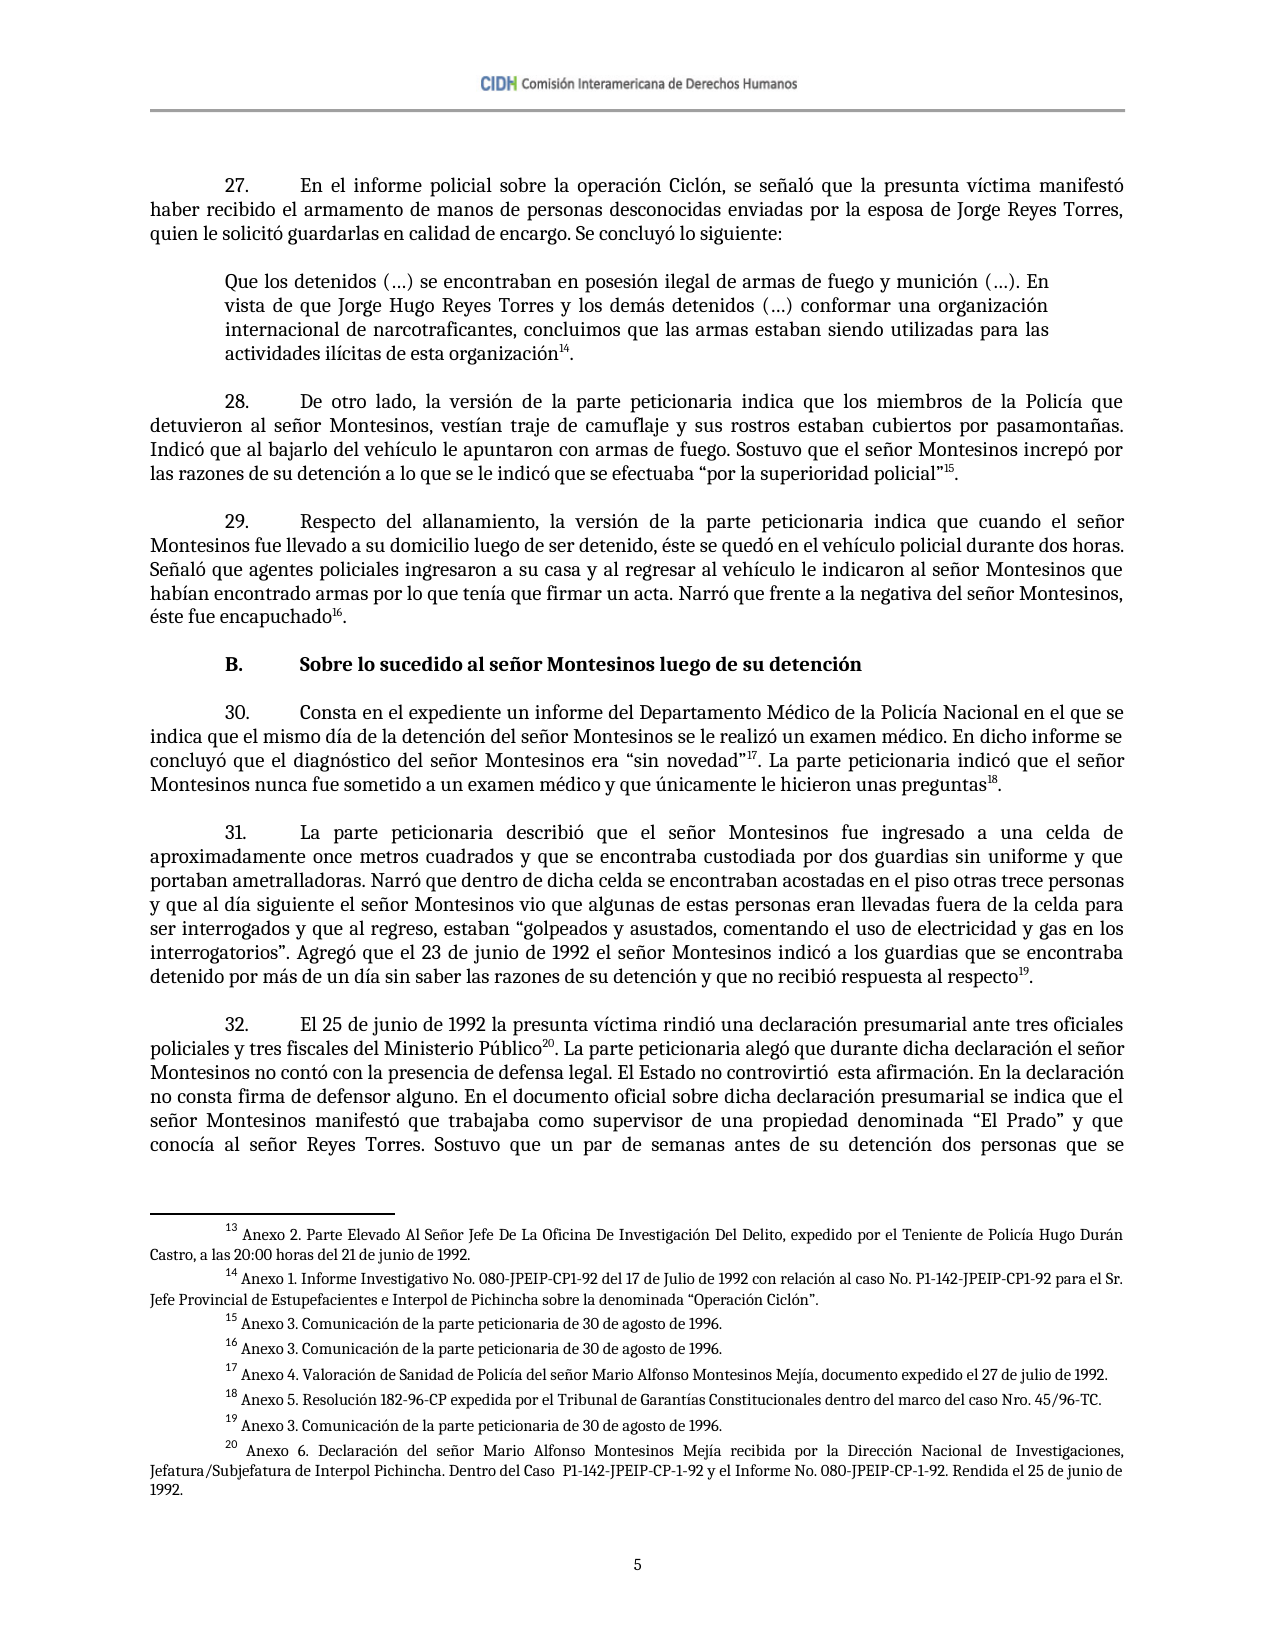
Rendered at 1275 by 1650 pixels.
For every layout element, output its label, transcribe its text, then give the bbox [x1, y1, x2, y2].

list De otro lado, la versión de la parte peticionaria indica que los miembros de la Policía que detuvieron al señor Montesinos, vestían traje de camuflaje y sus rostros estaban cubiertos por pasamontañas. Indicó que al bajarlo del vehículo le apuntaron con armas de fuego. Sostuvo que el señor Montesinos increpó por las razones de su detención a lo que se le indicó que se efectuaba “por la superioridad policial”. [150, 389, 1125, 485]
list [150, 1012, 1125, 1156]
list La parte peticionaria describió que el señor Montesinos fue ingresado a una celda de aproximadamente once metros cuadrados y que se encontraba custodiada por dos guardias sin uniforme y que portaban ametralladoras. Narró que dentro de dicha celda se encontraban acostadas en el piso otras trece personas y que al día siguiente el señor Montesinos vio que algunas de estas personas eran llevadas fuera de la celda para ser interrogados y que al regreso, estaban “golpeados y asustados, comentando el uso de electricidad y gas en los interrogatorios”. Agregó que el 23 de junio de 1992 el señor Montesinos indicó a los guardias que se encontraba detenido por más de un día sin saber las razones de su detención y que no recibió respuesta al respecto. [150, 821, 1125, 988]
picture [475, 75, 800, 93]
list Consta en el expediente un informe del Departamento Médico de la Policía Nacional en el que se indica que el mismo día de la detención del señor Montesinos se le realizó un examen médico. En dicho informe se concluyó que el diagnóstico del señor Montesinos era “sin novedad”. La parte peticionaria indicó que el señor Montesinos nunca fue sometido a un examen médico y que únicamente le hicieron unas preguntas. [150, 701, 1125, 797]
list Respecto del allanamiento, la versión de la parte peticionaria indica que cuando el señor Montesinos fue llevado a su domicilio luego de ser detenido, éste se quedó en el vehículo policial durante dos horas. Señaló que agentes policiales ingresaron a su casa y al regresar al vehículo le indicaron al señor Montesinos que habían encontrado armas por lo que tenía que firmar un acta. Narró que frente a la negativa del señor Montesinos, éste fue encapuchado. [150, 509, 1125, 629]
list Sobre lo sucedido al señor Montesinos luego de su detención [225, 653, 1125, 677]
list En el informe policial sobre la operación Ciclón, se señaló que la presunta víctima manifestó haber recibido el armamento de manos de personas desconocidas enviadas por la esposa de Jorge Reyes Torres, quien le solicitó guardarlas en calidad de encargo. Se concluyó lo siguiente: [150, 174, 1125, 246]
text Que los detenidos (…) se encontraban en posesión ilegal de armas de fuego y munición (…). En vista de que Jorge Hugo Reyes Torres y los demás detenidos (…) conformar una organización internacional de narcotraficantes, concluimos que las armas estaban siendo utilizadas para las actividades ilícitas de esta organización. [225, 270, 1050, 366]
